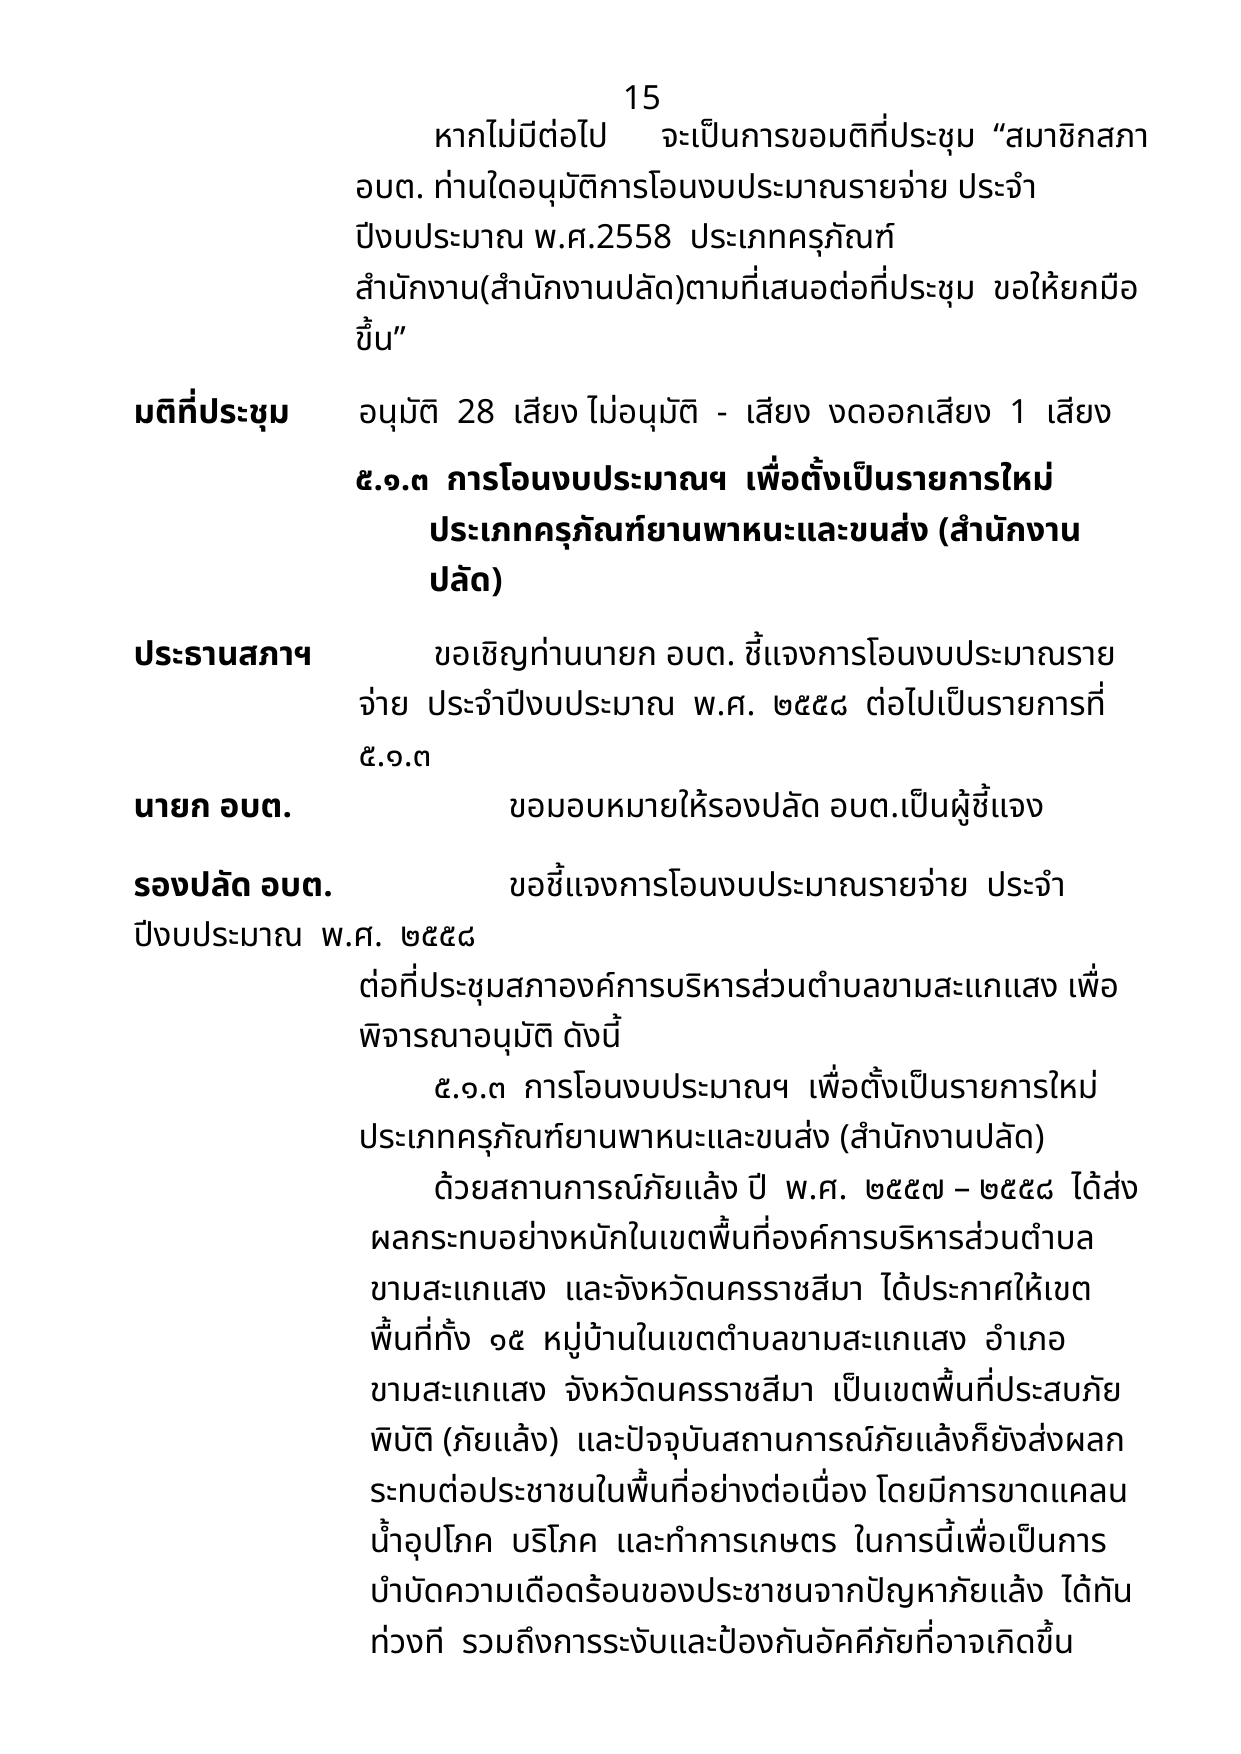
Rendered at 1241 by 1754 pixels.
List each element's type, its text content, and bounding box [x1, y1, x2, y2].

text ๕.๑.๓ การโอนงบประมาณฯ เพื่อตั้งเป็นรายการใหม่ ประเภทครุภัณฑ์ยานพาหนะและขนส่ง (สำนักงานปลัด) [355, 455, 1150, 607]
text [369, 1164, 1150, 1668]
text รองปลัด อบต. ขอชี้แจงการโอนงบประมาณรายจ่าย ประจำปีงบประมาณ พ.ศ. ๒๕๕๘ [133, 860, 1150, 962]
text ประธานสภาฯ ขอเชิญท่านนายก อบต. ชี้แจงการโอนงบประมาณรายจ่าย ประจำปีงบประมาณ พ.ศ. ๒๕๕๘ ต่อไปเป็นรายการที่ ๕.๑.๓ [133, 629, 1150, 781]
text มติที่ประชุม อนุมัติ 28 เสียง ไม่อนุมัติ - เสียง งดออกเสียง 1 เสียง [133, 388, 1150, 438]
text ต่อที่ประชุมสภาองค์การบริหารส่วนตำบลขามสะแกแสง เพื่อพิจารณาอนุมัติ ดังนี้ [133, 962, 1150, 1062]
text ๕.๑.๓ การโอนงบประมาณฯ เพื่อตั้งเป็นรายการใหม่ ประเภทครุภัณฑ์ยานพาหนะและขนส่ง (สำนักงานปลัด) [358, 1062, 1150, 1164]
text หากไม่มีต่อไปจะเป็นการขอมติที่ประชุม “สมาชิกสภา อบต. ท่านใดอนุมัติการโอนงบประมาณรายจ่าย ประจำปีงบประมาณ พ.ศ.2558 ประเภทครุภัณฑ์สำนักงาน(สำนักงานปลัด)ตามที่เสนอต่อที่ประชุม ขอให้ยกมือขึ้น” [133, 112, 1150, 365]
text นายก อบต. ขอมอบหมายให้รองปลัด อบต.เป็นผู้ชี้แจง [133, 781, 1150, 832]
